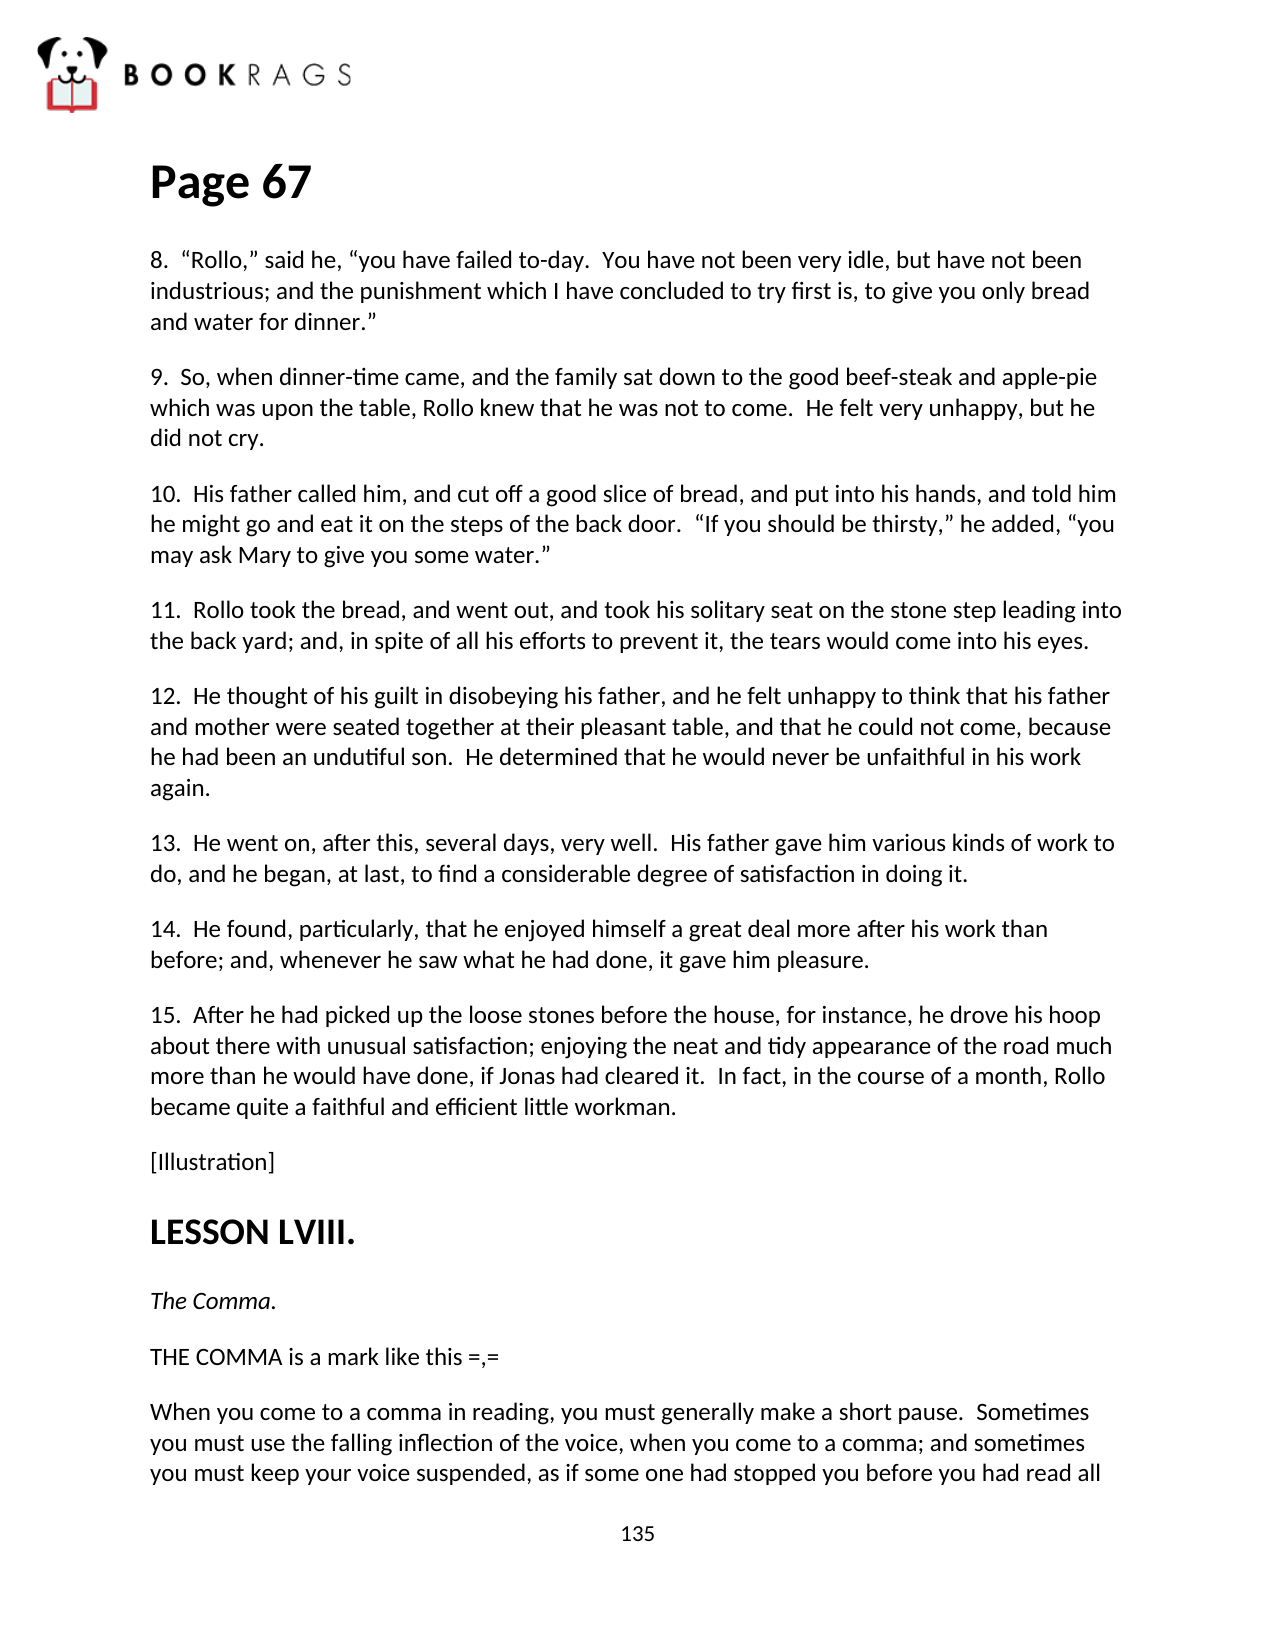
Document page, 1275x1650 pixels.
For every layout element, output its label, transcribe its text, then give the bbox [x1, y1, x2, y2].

text Page 67 [150, 150, 1125, 211]
text 10. His father called him, and cut off a good slice of bread, and put into his hands, and told him he might go and eat it on the steps of the back door. “If you should be thirsty,” he added, “you may ask Mary to give you some water.” [150, 478, 1125, 569]
text 12. He thought of his guilt in disobeying his father, and he felt unhappy to think that his father and mother were seated together at their pleasant table, and that he could not come, because he had been an undutiful son. He determined that he would never be unfaithful in his work again. [150, 680, 1125, 802]
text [150, 1396, 1125, 1488]
text The Comma. [150, 1285, 1125, 1316]
text THE COMMA is a mark like this =,= [150, 1341, 1125, 1371]
text [Illustration] [150, 1147, 1125, 1177]
text 14. He found, particularly, that he enjoyed himself a great deal more after his work than before; and, whenever he saw what he had done, it gave him pleasure. [150, 913, 1125, 974]
text 9. So, when dinner-time came, and the family sat down to the good beef-steak and apple-pie which was upon the table, Rollo knew that he was not to come. He felt very unhappy, but he did not cry. [150, 361, 1125, 453]
text LESSON LVIII. [150, 1208, 1125, 1254]
text 13. He went on, after this, several days, very well. His father gave him various kinds of work to do, and he began, at last, to find a considerable degree of satisfaction in doing it. [150, 827, 1125, 888]
text 11. Rollo took the bread, and went out, and took his solitary seat on the stone step leading into the back yard; and, in spite of all his efforts to prevent it, the tears would come into his eyes. [150, 594, 1125, 655]
text 8. “Rollo,” said he, “you have failed to-day. You have not been very idle, but have not been industrious; and the punishment which I have concluded to try first is, to give you only bread and water for dinner.” [150, 244, 1125, 336]
picture [37, 37, 351, 113]
text 15. After he had picked up the loose stones before the house, for instance, he drove his hoop about there with unusual satisfaction; enjoying the neat and tidy appearance of the road much more than he would have done, if Jonas had cleared it. In fact, in the course of a month, Rollo became quite a faithful and efficient little workman. [150, 999, 1125, 1122]
